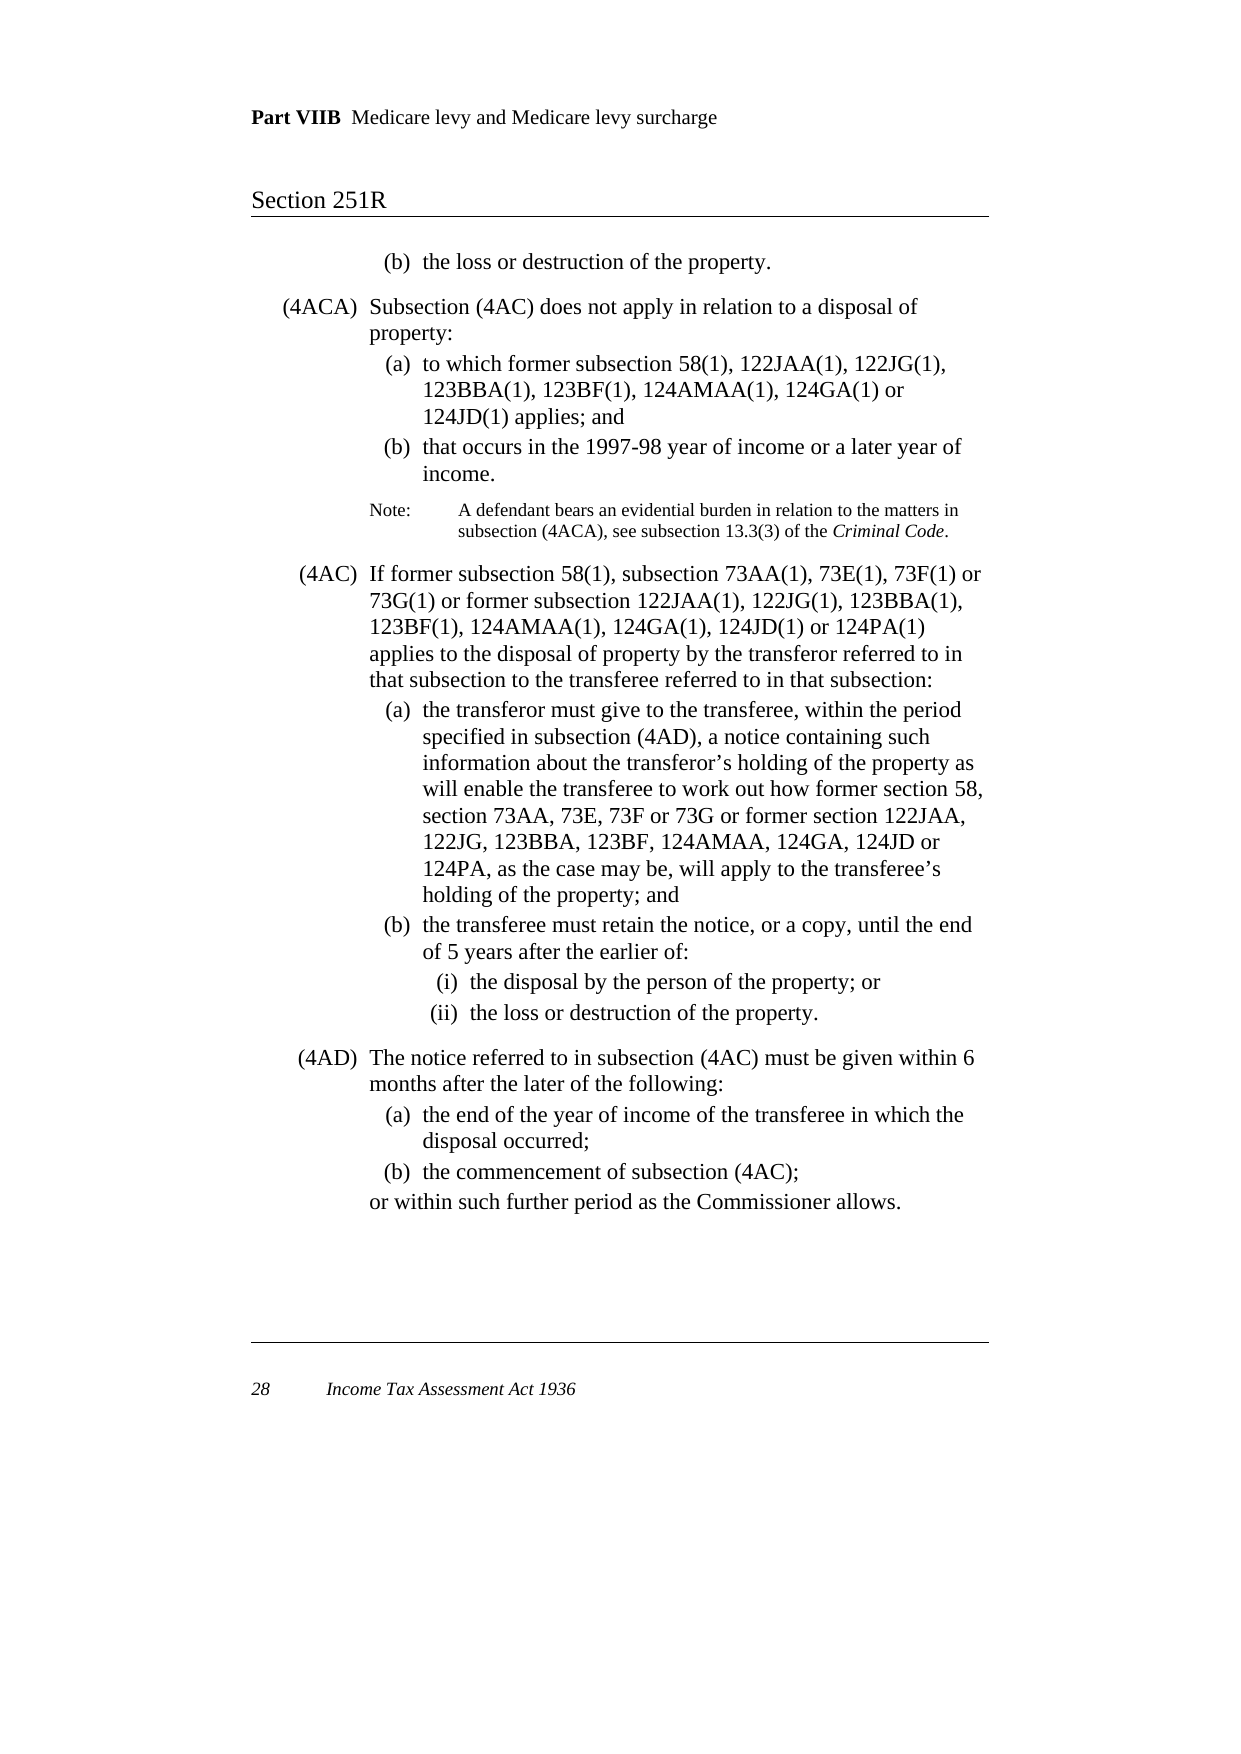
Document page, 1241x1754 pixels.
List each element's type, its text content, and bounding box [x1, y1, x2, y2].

text (a) the end of the year of income of the transferee in which the disposal occurred; [251, 1101, 989, 1153]
text or within such further period as the Commissioner allows. [369, 1188, 989, 1214]
text (b) the transferee must retain the notice, or a copy, until the end of 5 years after the earlier of: [251, 911, 989, 964]
text (a) the transferor must give to the transferee, within the period specified in subsection (4AD), a notice containing such information about the transferor’s holding of the property as will enable the transferee to work out how former section 58, section 73AA, 73E, 73F or 73G or former section 122JAA, 122JG, 123BBA, 123BF, 124AMAA, 124GA, 124JD or 124PA, as the case may be, will apply to the transferee’s holding of the property; and [251, 696, 989, 907]
text Note: A defendant bears an evidential burden in relation to the matters in subsection (4ACA), see subsection 13.3(3) of the Criminal Code. [369, 499, 989, 542]
text (b) the commencement of subsection (4AC); [251, 1158, 989, 1184]
text (ii) the loss or destruction of the property. [251, 999, 989, 1025]
text (a) to which former subsection 58(1), 122JAA(1), 122JG(1), 123BBA(1), 123BF(1), 124AMAA(1), 124GA(1) or 124JD(1) applies; and [251, 350, 989, 429]
text (i) the disposal by the person of the property; or [251, 968, 989, 995]
text (b) the loss or destruction of the property. [251, 248, 989, 274]
text (4AD) The notice referred to in subsection (4AC) must be given within 6 months after the later of the following: [251, 1044, 989, 1097]
text (4AC) If former subsection 58(1), subsection 73AA(1), 73E(1), 73F(1) or 73G(1) or former subsection 122JAA(1), 122JG(1), 123BBA(1), 123BF(1), 124AMAA(1), 124GA(1), 124JD(1) or 124PA(1) applies to the disposal of property by the transferor referred to in that subsection to the transferee referred to in that subsection: [251, 561, 989, 692]
text (b) that occurs in the 1997-98 year of income or a later year of income. [251, 433, 989, 486]
text (4ACA) Subsection (4AC) does not apply in relation to a disposal of property: [251, 293, 989, 346]
